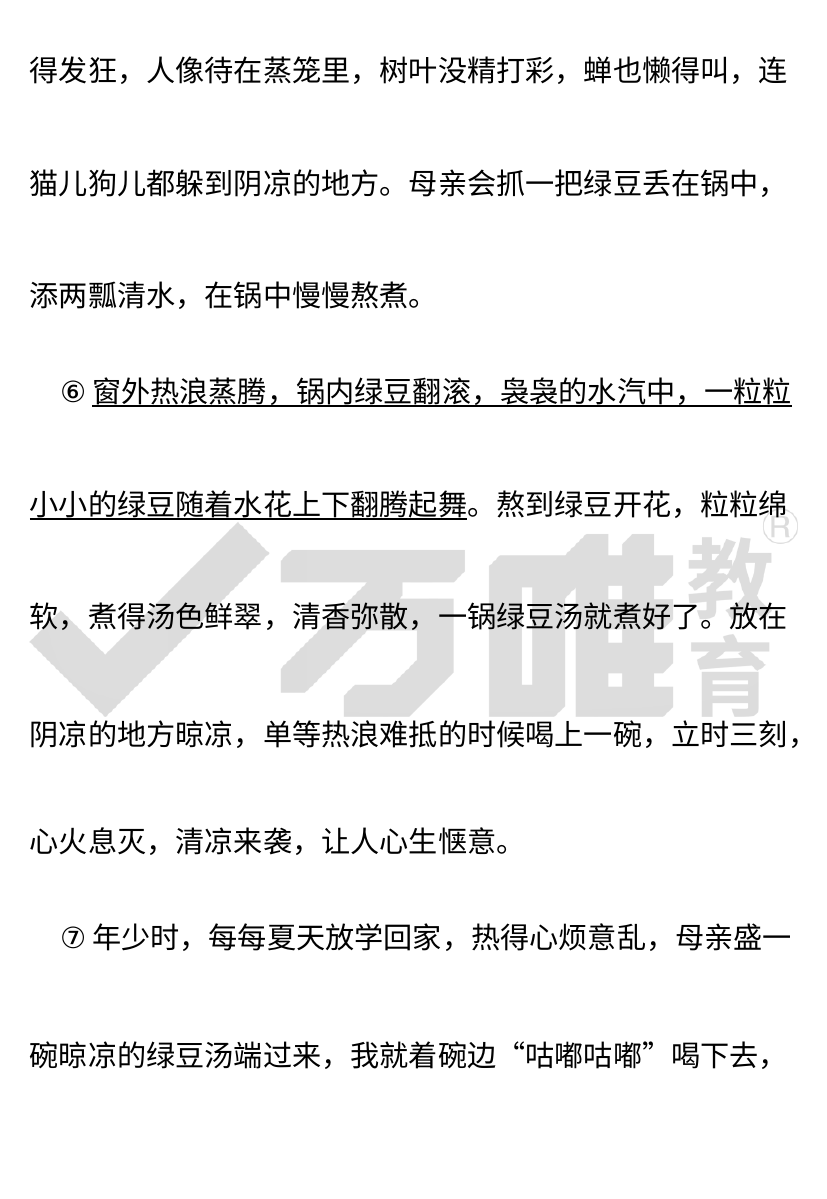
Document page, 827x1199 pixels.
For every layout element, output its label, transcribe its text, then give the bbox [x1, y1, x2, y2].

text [29, 31, 797, 331]
text ⑥窗外热浪蒸腾，锅内绿豆翻滚，袅袅的水汽中，一粒粒小小的绿豆随着水花上下翻腾起舞。熬到绿豆开花，粒粒绵软，煮得汤色鲜翠，清香弥散，一锅绿豆汤就煮好了。放在阴凉的地方晾凉，单等热浪难抵的时候喝上一碗，立时三刻，心火息灭，清凉来袭，让人心生惬意。 [29, 353, 797, 878]
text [29, 899, 797, 1086]
